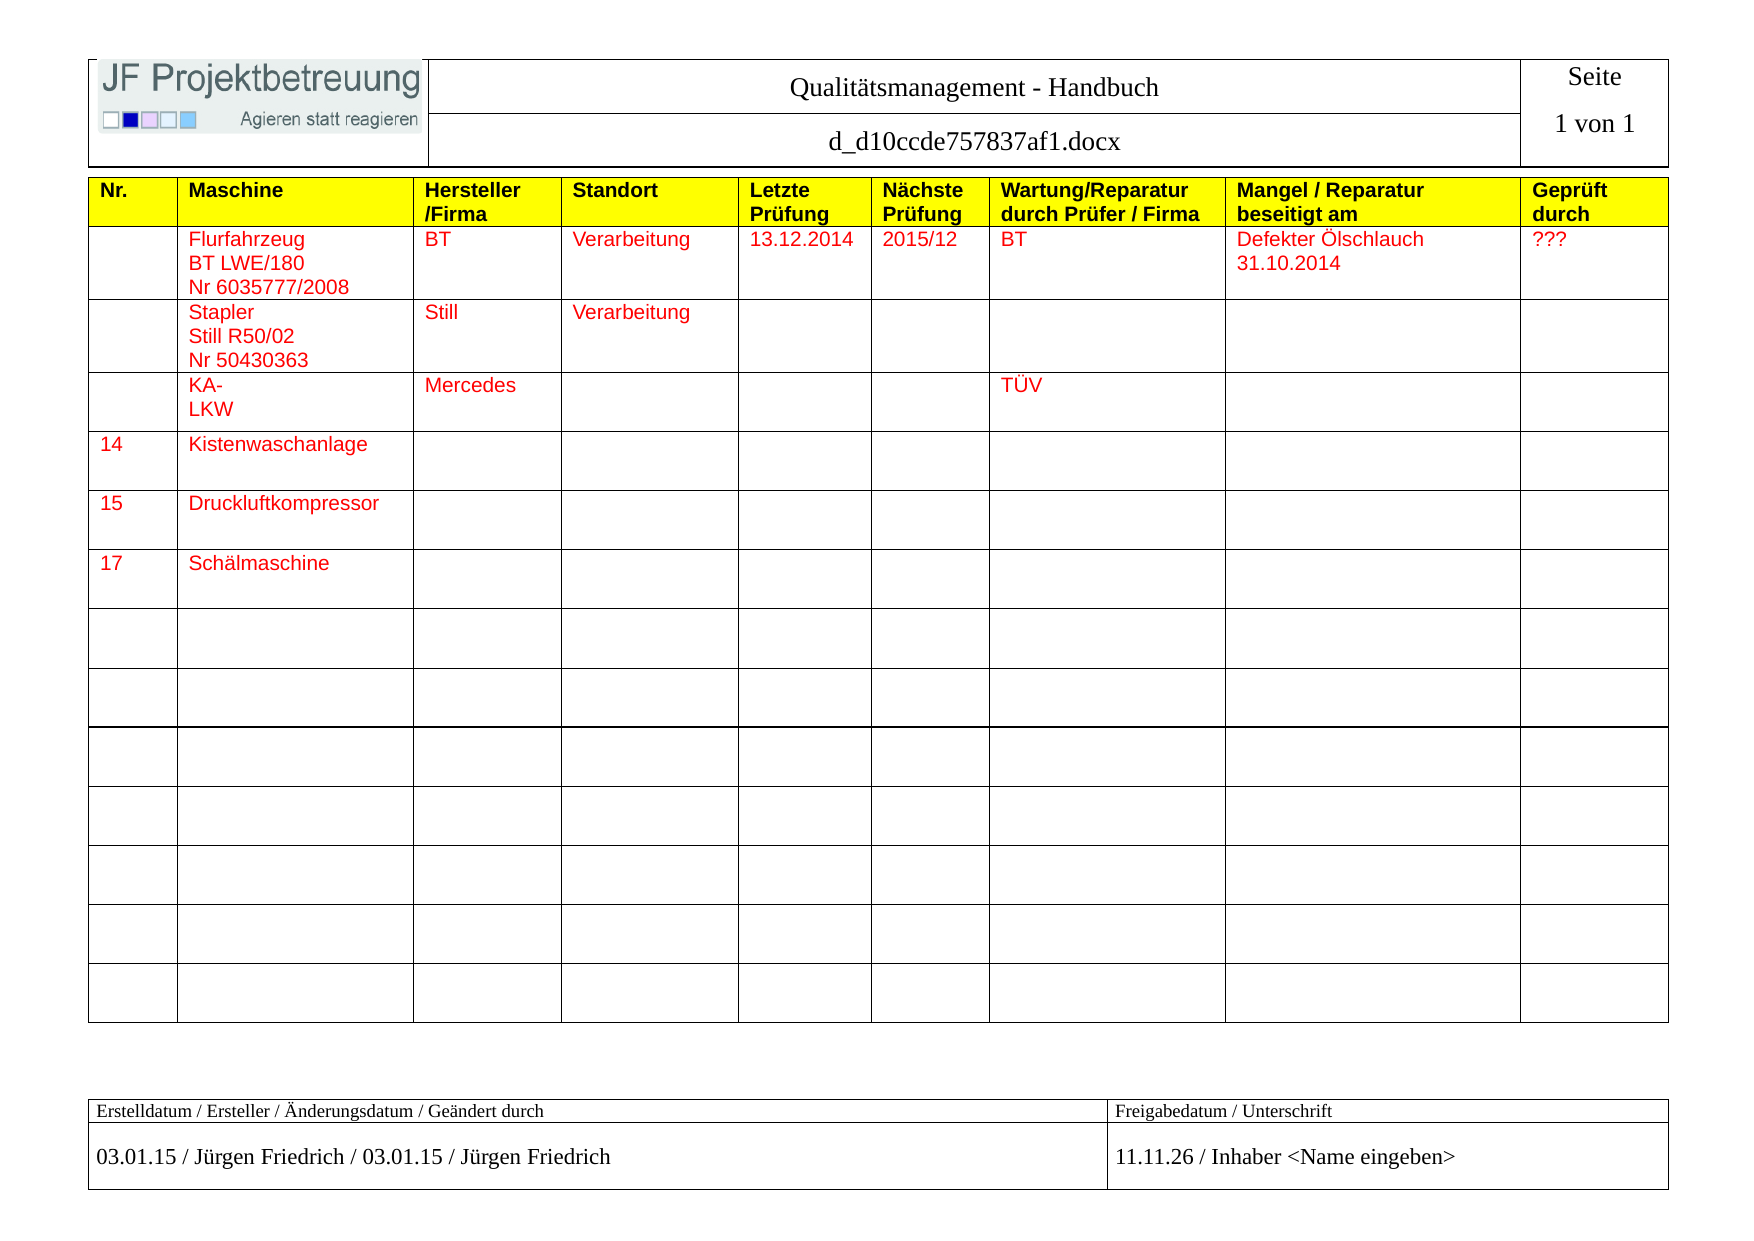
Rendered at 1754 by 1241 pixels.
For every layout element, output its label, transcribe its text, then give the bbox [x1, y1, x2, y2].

table_cell KA- LKW [178, 373, 413, 431]
table_cell [178, 964, 413, 1022]
table_cell 14 [89, 432, 177, 490]
table_header Hersteller /Firma [414, 178, 561, 226]
table_cell BT [414, 227, 561, 299]
table_cell [414, 964, 561, 1022]
table_header Maschine [178, 178, 413, 226]
table_cell [1226, 669, 1520, 726]
table_cell [414, 432, 561, 490]
table_cell [872, 373, 989, 431]
table_cell Schälmaschine [178, 550, 413, 608]
table_cell [562, 432, 738, 490]
table_cell [872, 300, 989, 372]
table_cell [872, 846, 989, 904]
table_cell Kistenwaschanlage [178, 432, 413, 490]
table_cell Flurfahrzeug BT LWE/180 Nr 6035777/2008 [178, 227, 413, 299]
table_cell [1226, 432, 1520, 490]
table_cell [990, 964, 1225, 1022]
table_cell [739, 787, 871, 844]
table_cell [1226, 491, 1520, 549]
table_cell [872, 728, 989, 786]
table_cell [739, 491, 871, 549]
table_cell [1521, 964, 1668, 1022]
table_cell [414, 669, 561, 726]
table_cell [89, 373, 177, 431]
table_cell [739, 300, 871, 372]
table_cell Still [414, 300, 561, 372]
table_cell [414, 905, 561, 963]
table_cell [89, 964, 177, 1022]
table_cell Verarbeitung [562, 300, 738, 372]
table_cell [89, 905, 177, 963]
table_cell [562, 905, 738, 963]
table_cell [1226, 550, 1520, 608]
table_cell [562, 787, 738, 844]
table_cell [990, 432, 1225, 490]
table_cell [739, 964, 871, 1022]
table_cell [1226, 373, 1520, 431]
table_cell [562, 669, 738, 726]
table_cell [1226, 300, 1520, 372]
table_cell [1226, 964, 1520, 1022]
table_cell [739, 669, 871, 726]
table_cell [1226, 728, 1520, 786]
table_cell Druckluftkompressor [178, 491, 413, 549]
table_cell Defekter Ölschlauch 31.10.2014 [1226, 227, 1520, 299]
table_header Geprüft durch [1521, 178, 1668, 226]
table_cell [1521, 609, 1668, 667]
table_cell [562, 964, 738, 1022]
table_cell [739, 728, 871, 786]
table_cell [1521, 905, 1668, 963]
table_cell [739, 432, 871, 490]
table_cell [990, 609, 1225, 667]
table_cell [178, 905, 413, 963]
table_cell Stapler Still R50/02 Nr 50430363 [178, 300, 413, 372]
table_cell [89, 300, 177, 372]
table_cell [1521, 300, 1668, 372]
table_cell BT [990, 227, 1225, 299]
table_cell [990, 728, 1225, 786]
table_cell [178, 787, 413, 844]
table_cell [89, 846, 177, 904]
table_cell [739, 550, 871, 608]
table_cell 17 [89, 550, 177, 608]
table_cell [89, 227, 177, 299]
table_cell 15 [89, 491, 177, 549]
table_cell [1521, 373, 1668, 431]
table_cell [1226, 609, 1520, 667]
table_cell [1226, 787, 1520, 844]
table_cell [1521, 432, 1668, 490]
table_cell [990, 669, 1225, 726]
table_cell [872, 550, 989, 608]
table_cell [1521, 787, 1668, 844]
table_cell [1521, 491, 1668, 549]
table_cell [739, 846, 871, 904]
table_cell [414, 491, 561, 549]
table_cell [990, 550, 1225, 608]
table_cell [178, 609, 413, 667]
table_cell [178, 846, 413, 904]
table_cell [414, 609, 561, 667]
table_cell Verarbeitung [562, 227, 738, 299]
table_header Nächste Prüfung [872, 178, 989, 226]
table_cell [739, 609, 871, 667]
table_cell [990, 300, 1225, 372]
table_cell TÜV [990, 373, 1225, 431]
picture [97, 59, 423, 134]
table_cell [739, 373, 871, 431]
table_cell [562, 491, 738, 549]
table_cell [872, 669, 989, 726]
table_cell [990, 787, 1225, 844]
table_cell 13.12.2014 [739, 227, 871, 299]
table_cell [414, 787, 561, 844]
table_cell [414, 550, 561, 608]
table_cell [562, 373, 738, 431]
table_cell Mercedes [414, 373, 561, 431]
table_cell [1226, 905, 1520, 963]
table_cell [89, 609, 177, 667]
table_header Wartung/Reparatur durch Prüfer / Firma [990, 178, 1225, 226]
table_cell [89, 728, 177, 786]
table_cell [872, 964, 989, 1022]
table_cell [414, 846, 561, 904]
table_header Letzte Prüfung [739, 178, 871, 226]
table_cell [562, 846, 738, 904]
table_header Standort [562, 178, 738, 226]
table_cell [89, 669, 177, 726]
table_cell [739, 905, 871, 963]
table_cell [990, 905, 1225, 963]
table_cell [1521, 846, 1668, 904]
table_cell [562, 550, 738, 608]
table_cell [872, 905, 989, 963]
table_header Mangel / Reparatur beseitigt am [1226, 178, 1520, 226]
table_cell [178, 669, 413, 726]
table_cell [414, 728, 561, 786]
table_cell [872, 609, 989, 667]
table_cell [89, 787, 177, 844]
table_cell [990, 846, 1225, 904]
table_cell [872, 432, 989, 490]
table_cell ??? [1521, 227, 1668, 299]
table_cell [178, 728, 413, 786]
table_cell [562, 609, 738, 667]
table_cell [1226, 846, 1520, 904]
table_cell [872, 491, 989, 549]
table_cell [872, 787, 989, 844]
table_cell [1521, 669, 1668, 726]
table_cell [562, 728, 738, 786]
table_cell 2015/12 [872, 227, 989, 299]
table_cell [990, 491, 1225, 549]
table_cell [1521, 550, 1668, 608]
table_cell [1521, 728, 1668, 786]
table_header Nr. [89, 178, 177, 226]
